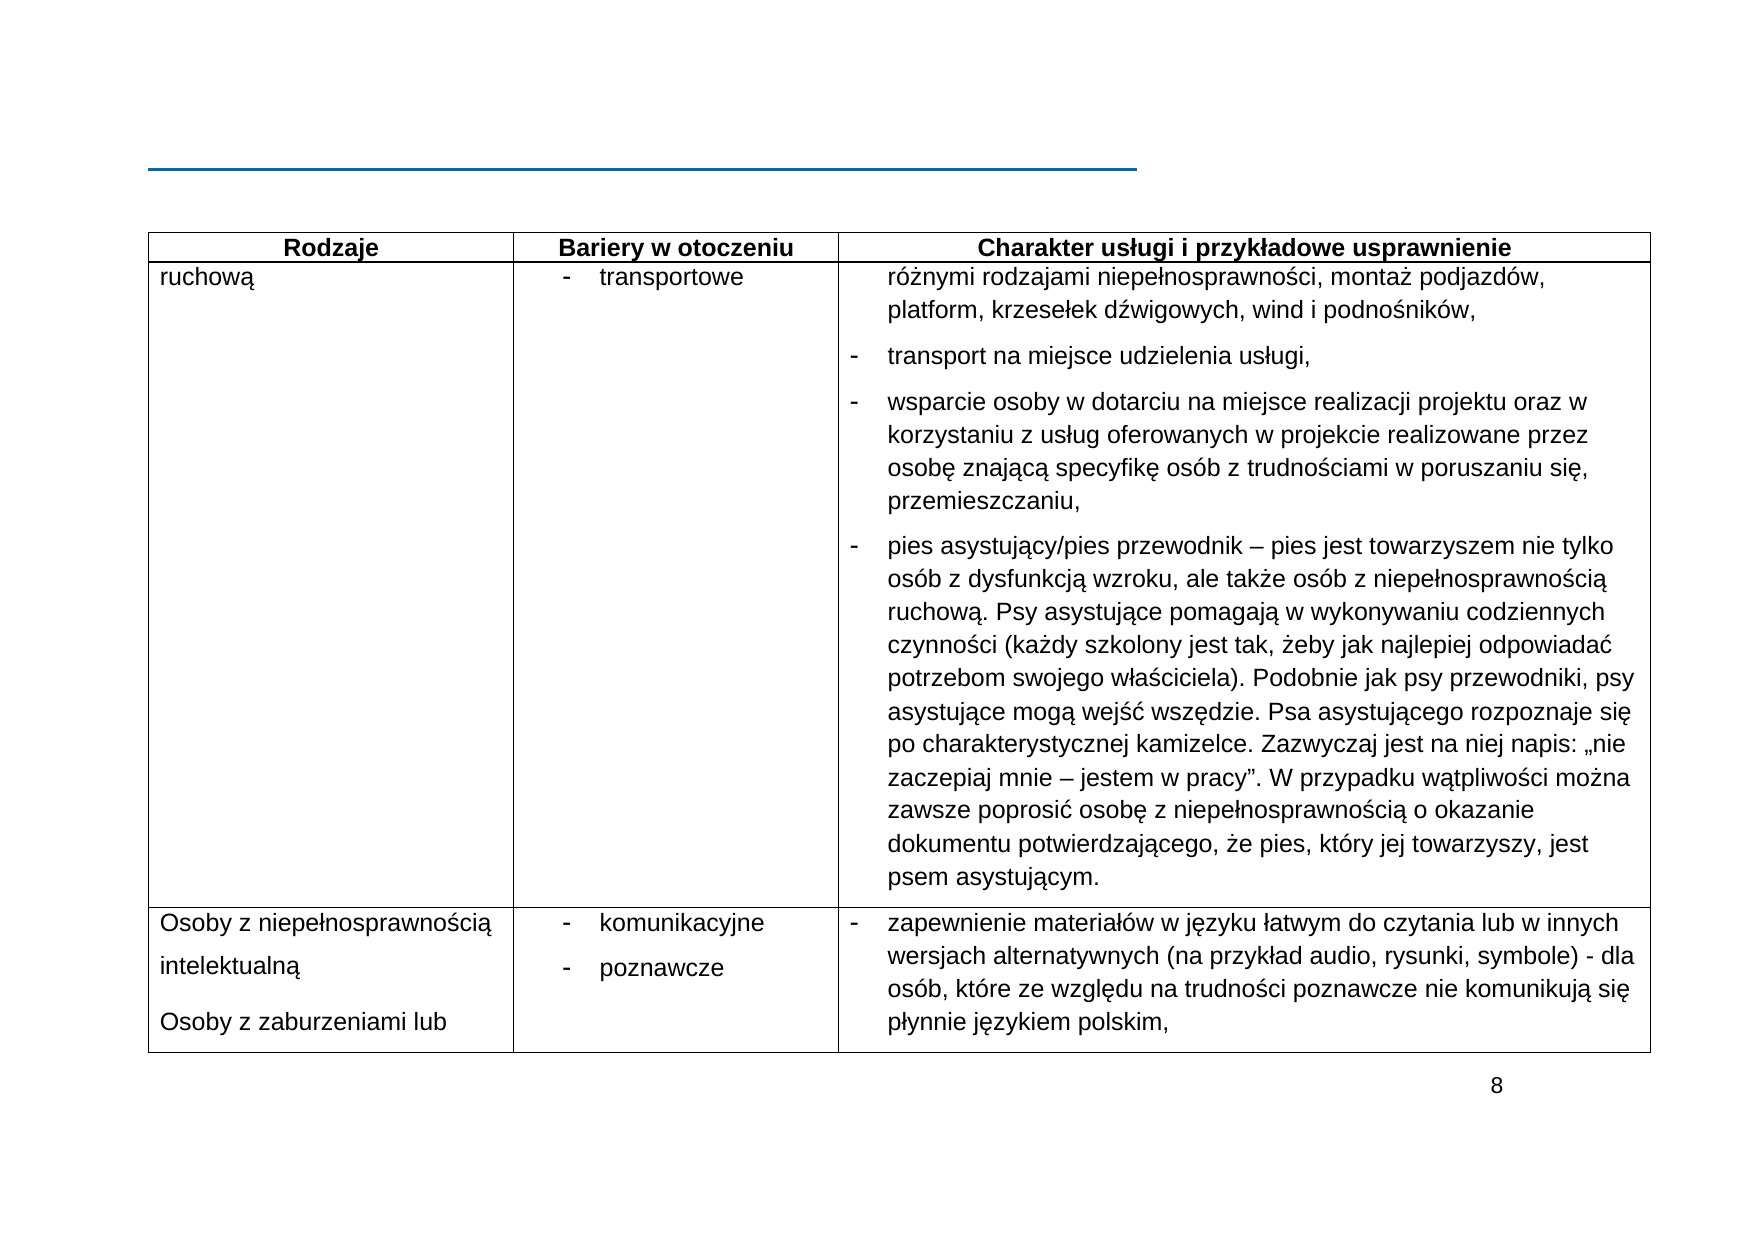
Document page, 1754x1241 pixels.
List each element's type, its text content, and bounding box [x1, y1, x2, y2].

table_header Bariery w otoczeniu [514, 233, 838, 261]
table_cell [149, 908, 513, 1052]
table_header Rodzaje [149, 233, 513, 261]
table_header Charakter usługi i przykładowe usprawnienie [839, 233, 1650, 261]
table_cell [839, 263, 1650, 907]
table_cell architektoniczne transportowe [514, 263, 838, 907]
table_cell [839, 908, 1650, 1052]
table_cell komunikacyjne poznawcze [514, 908, 838, 1052]
table_cell Osoby z niepełnoprawnością ruchową [149, 263, 513, 907]
